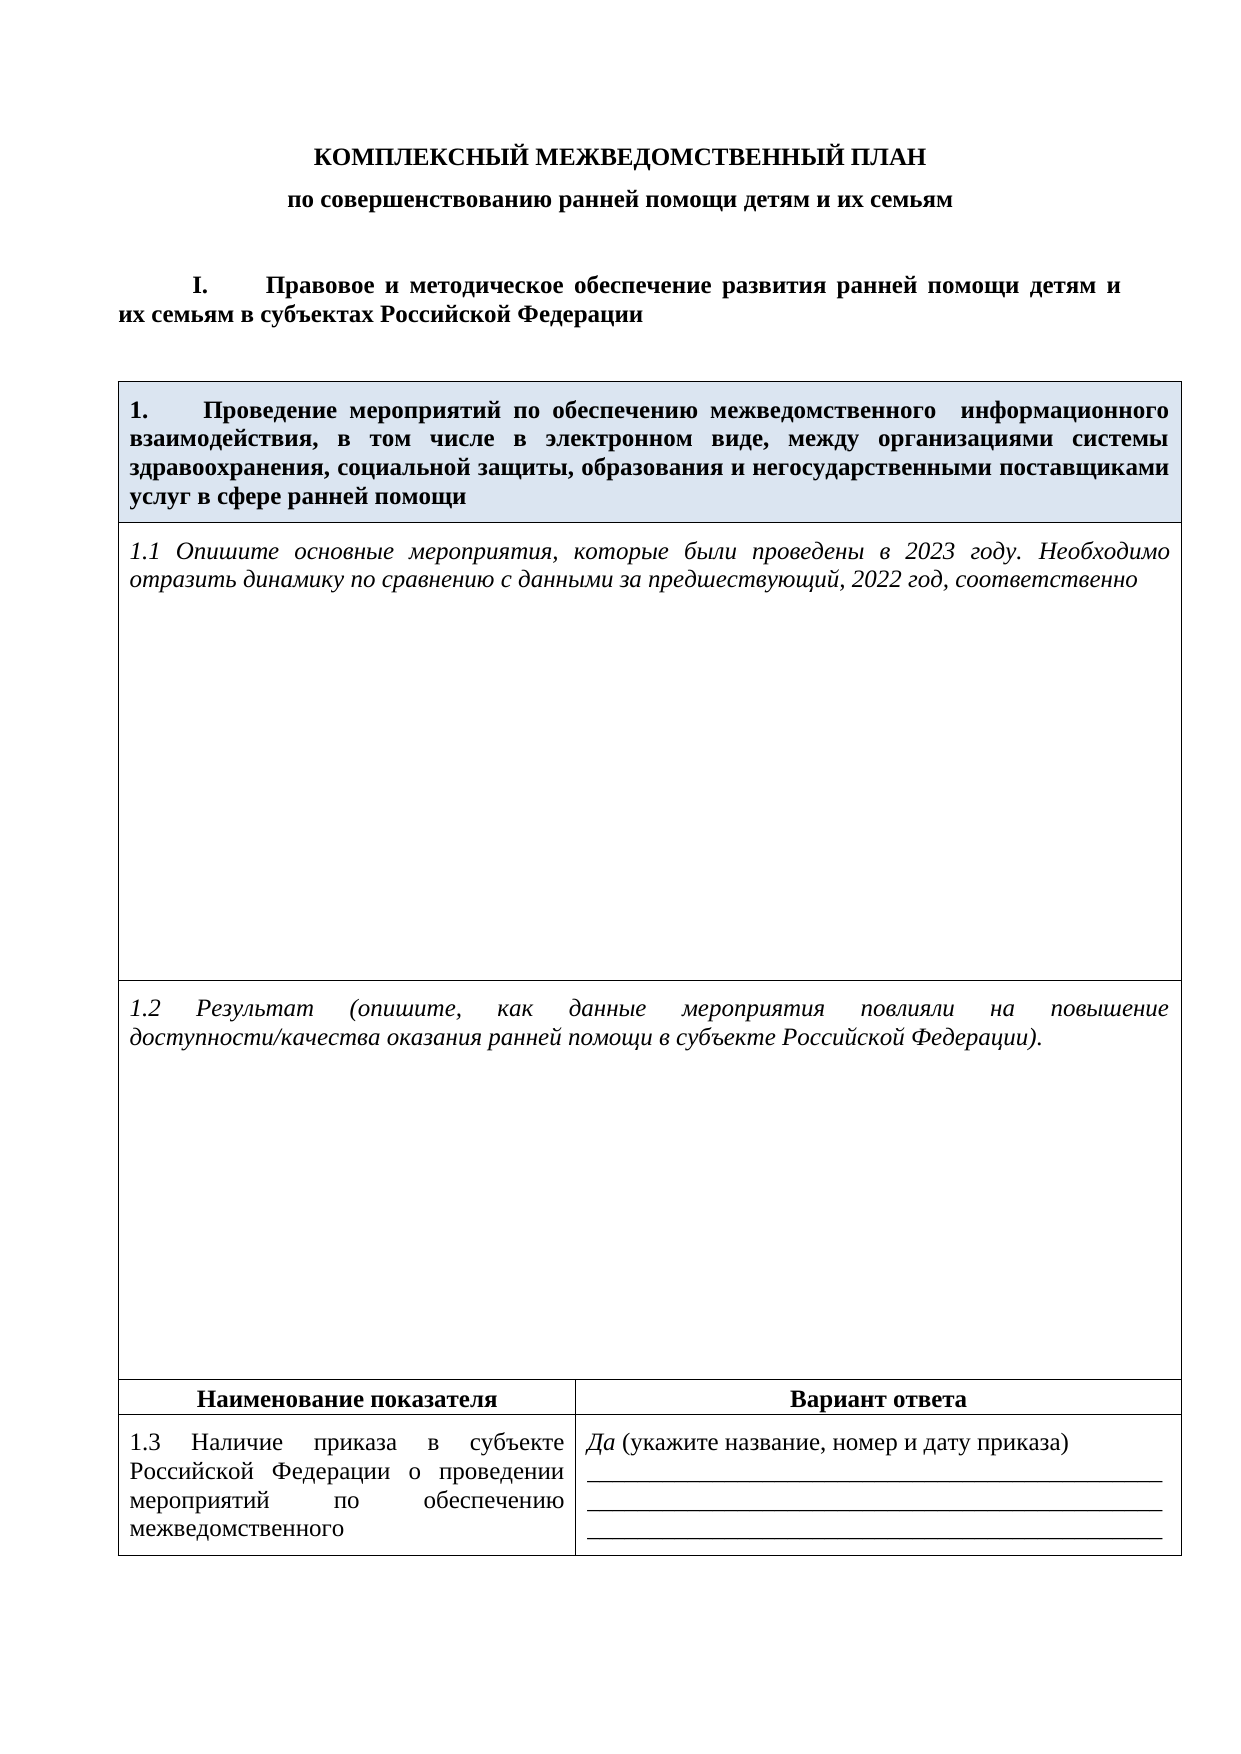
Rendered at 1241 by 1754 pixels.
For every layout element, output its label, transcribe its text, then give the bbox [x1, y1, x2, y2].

table_cell Вариант ответа [576, 1380, 1181, 1414]
text по совершенствованию ранней помощи детям и их семьям [118, 184, 1122, 212]
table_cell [576, 1415, 1181, 1555]
table_cell Наименование показателя [119, 1380, 575, 1414]
list Правовое и методическое обеспечение развития ранней помощи детям и их семьям в субъектах Российской Федерации [118, 270, 1122, 327]
table_header Проведение мероприятий по обеспечению межведомственного информационного взаимодействия, в том числе в электронном виде, между организациями системы здравоохранения, социальной защиты, образования и негосударственными поставщиками услуг в сфере ранней помощи [119, 382, 1181, 522]
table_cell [119, 1415, 575, 1555]
text КОМПЛЕКСНЫЙ МЕЖВЕДОМСТВЕННЫЙ ПЛАН [118, 142, 1122, 171]
table_cell 1.2 Результат (опишите, как данные мероприятия повлияли на повышение доступности/качества оказания ранней помощи в субъекте Российской Федерации). [119, 981, 1181, 1379]
table_cell 1.1 Опишите основные мероприятия, которые были проведены в 2023 году. Необходимо отразить динамику по сравнению с данными за предшествующий, 2022 год, соответственно [119, 523, 1181, 979]
